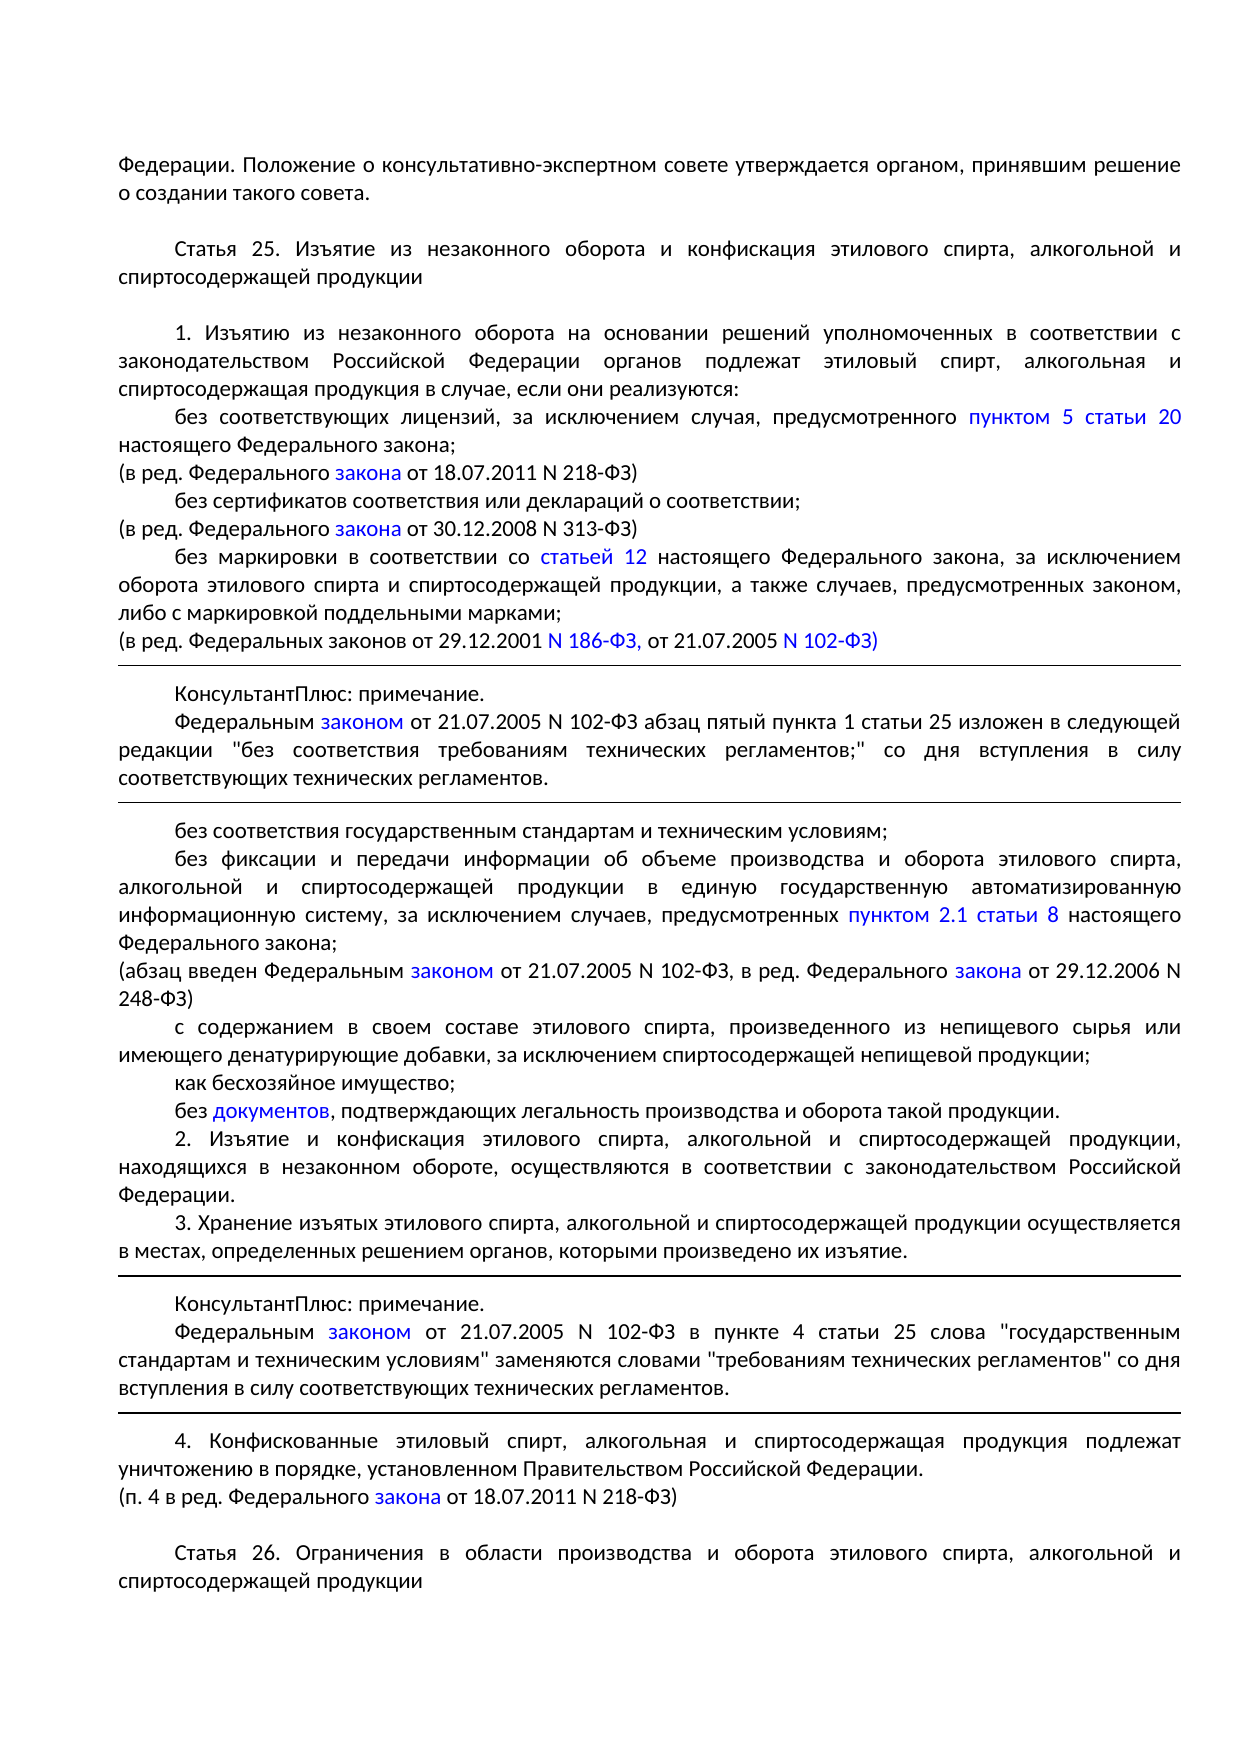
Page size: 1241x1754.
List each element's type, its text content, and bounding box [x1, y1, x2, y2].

text без сертификатов соответствия или деклараций о соответствии; [118, 486, 1181, 514]
text 1. Изъятию из незаконного оборота на основании решений уполномоченных в соответствии с законодательством Российской Федерации органов подлежат этиловый спирт, алкогольная и спиртосодержащая продукция в случае, если они реализуются: [118, 318, 1181, 402]
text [118, 150, 1181, 206]
text (п. 4 в ред. Федерального закона от 18.07.2011 N 218-ФЗ) [118, 1482, 1181, 1511]
text КонсультантПлюс: примечание. [118, 679, 1181, 707]
text Статья 25. Изъятие из незаконного оборота и конфискация этилового спирта, алкогольной и спиртосодержащей продукции [118, 234, 1181, 290]
text (в ред. Федерального закона от 30.12.2008 N 313-ФЗ) [118, 514, 1181, 542]
text Статья 26. Ограничения в области производства и оборота этилового спирта, алкогольной и спиртосодержащей продукции [118, 1538, 1181, 1594]
text 4. Конфискованные этиловый спирт, алкогольная и спиртосодержащая продукция подлежат уничтожению в порядке, установленном Правительством Российской Федерации. [118, 1426, 1181, 1482]
text (абзац введен Федеральным законом от 21.07.2005 N 102-ФЗ, в ред. Федерального закона от 29.12.2006 N 248-ФЗ) [118, 956, 1181, 1012]
text КонсультантПлюс: примечание. [118, 1289, 1181, 1317]
text без документов, подтверждающих легальность производства и оборота такой продукции. [118, 1096, 1181, 1124]
text без фиксации и передачи информации об объеме производства и оборота этилового спирта, алкогольной и спиртосодержащей продукции в единую государственную автоматизированную информационную систему, за исключением случаев, предусмотренных пунктом 2.1 статьи 8 настоящего Федерального закона; [118, 844, 1181, 956]
text (в ред. Федеральных законов от 29.12.2001 N 186-ФЗ, от 21.07.2005 N 102-ФЗ) [118, 626, 1181, 654]
text 3. Хранение изъятых этилового спирта, алкогольной и спиртосодержащей продукции осуществляется в местах, определенных решением органов, которыми произведено их изъятие. [118, 1208, 1181, 1264]
text 2. Изъятие и конфискация этилового спирта, алкогольной и спиртосодержащей продукции, находящихся в незаконном обороте, осуществляются в соответствии с законодательством Российской Федерации. [118, 1124, 1181, 1208]
text (в ред. Федерального закона от 18.07.2011 N 218-ФЗ) [118, 458, 1181, 486]
text Федеральным законом от 21.07.2005 N 102-ФЗ абзац пятый пункта 1 статьи 25 изложен в следующей редакции "без соответствия требованиям технических регламентов;" со дня вступления в силу соответствующих технических регламентов. [118, 707, 1181, 791]
text как бесхозяйное имущество; [118, 1068, 1181, 1096]
text Федеральным законом от 21.07.2005 N 102-ФЗ в пункте 4 статьи 25 слова "государственным стандартам и техническим условиям" заменяются словами "требованиям технических регламентов" со дня вступления в силу соответствующих технических регламентов. [118, 1317, 1181, 1402]
text без соответствия государственным стандартам и техническим условиям; [118, 816, 1181, 844]
text с содержанием в своем составе этилового спирта, произведенного из непищевого сырья или имеющего денатурирующие добавки, за исключением спиртосодержащей непищевой продукции; [118, 1012, 1181, 1068]
text без маркировки в соответствии со статьей 12 настоящего Федерального закона, за исключением оборота этилового спирта и спиртосодержащей продукции, а также случаев, предусмотренных законом, либо с маркировкой поддельными марками; [118, 542, 1181, 626]
text без соответствующих лицензий, за исключением случая, предусмотренного пунктом 5 статьи 20 настоящего Федерального закона; [118, 402, 1181, 458]
